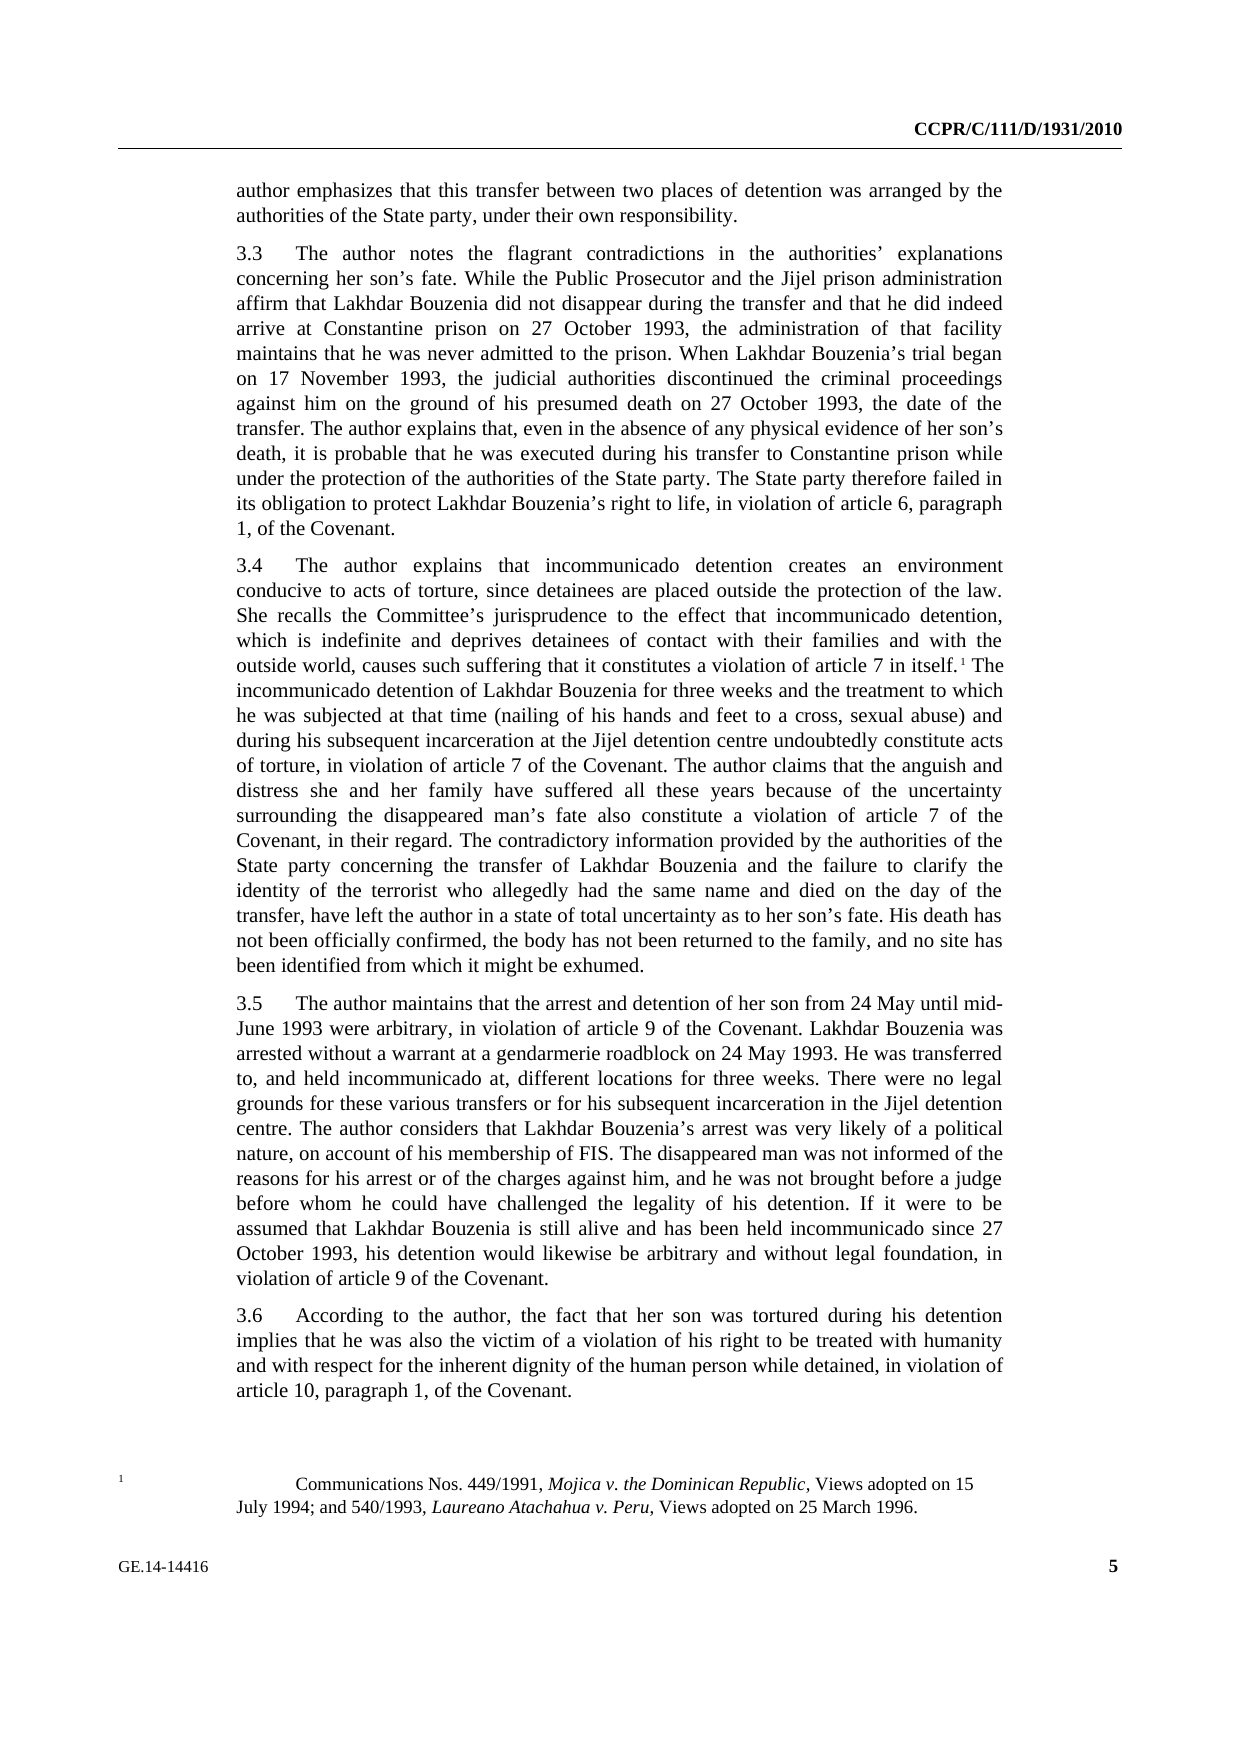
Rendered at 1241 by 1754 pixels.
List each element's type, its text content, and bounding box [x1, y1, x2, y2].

text 3.5 The author maintains that the arrest and detention of her son from 24 May until mid-June 1993 were arbitrary, in violation of article 9 of the Covenant. Lakhdar Bouzenia was arrested without a warrant at a gendarmerie roadblock on 24 May 1993. He was transferred to, and held incommunicado at, different locations for three weeks. There were no legal grounds for these various transfers or for his subsequent incarceration in the Jijel detention centre. The author considers that Lakhdar Bouzenia’s arrest was very likely of a political nature, on account of his membership of FIS. The disappeared man was not informed of the reasons for his arrest or of the charges against him, and he was not brought before a judge before whom he could have challenged the legality of his detention. If it were to be assumed that Lakhdar Bouzenia is still alive and has been held incommunicado since 27 October 1993, his detention would likewise be arbitrary and without legal foundation, in violation of article 9 of the Covenant. [236, 990, 1004, 1290]
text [236, 177, 1004, 227]
text 3.3 The author notes the flagrant contradictions in the authorities’ explanations concerning her son’s fate. While the Public Prosecutor and the Jijel prison administration affirm that Lakhdar Bouzenia did not disappear during the transfer and that he did indeed arrive at Constantine prison on 27 October 1993, the administration of that facility maintains that he was never admitted to the prison. When Lakhdar Bouzenia’s trial began on 17 November 1993, the judicial authorities discontinued the criminal proceedings against him on the ground of his presumed death on 27 October 1993, the date of the transfer. The author explains that, even in the absence of any physical evidence of her son’s death, it is probable that he was executed during his transfer to Constantine prison while under the protection of the authorities of the State party. The State party therefore failed in its obligation to protect Lakhdar Bouzenia’s right to life, in violation of article 6, paragraph 1, of the Covenant. [236, 240, 1004, 540]
text 3.6 According to the author, the fact that her son was tortured during his detention implies that he was also the victim of a violation of his right to be treated with humanity and with respect for the inherent dignity of the human person while detained, in violation of article 10, paragraph 1, of the Covenant. [236, 1302, 1004, 1402]
text 3.4 The author explains that incommunicado detention creates an environment conducive to acts of torture, since detainees are placed outside the protection of the law. She recalls the Committee’s jurisprudence to the effect that incommunicado detention, which is indefinite and deprives detainees of contact with their families and with the outside world, causes such suffering that it constitutes a violation of article 7 in itself. The incommunicado detention of Lakhdar Bouzenia for three weeks and the treatment to which he was subjected at that time (nailing of his hands and feet to a cross, sexual abuse) and during his subsequent incarceration at the Jijel detention centre undoubtedly constitute acts of torture, in violation of article 7 of the Covenant. The author claims that the anguish and distress she and her family have suffered all these years because of the uncertainty surrounding the disappeared man’s fate also constitute a violation of article 7 of the Covenant, in their regard. The contradictory information provided by the authorities of the State party concerning the transfer of Lakhdar Bouzenia and the failure to clarify the identity of the terrorist who allegedly had the same name and died on the day of the transfer, have left the author in a state of total uncertainty as to her son’s fate. His death has not been officially confirmed, the body has not been returned to the family, and no site has been identified from which it might be exhumed. [236, 552, 1004, 977]
